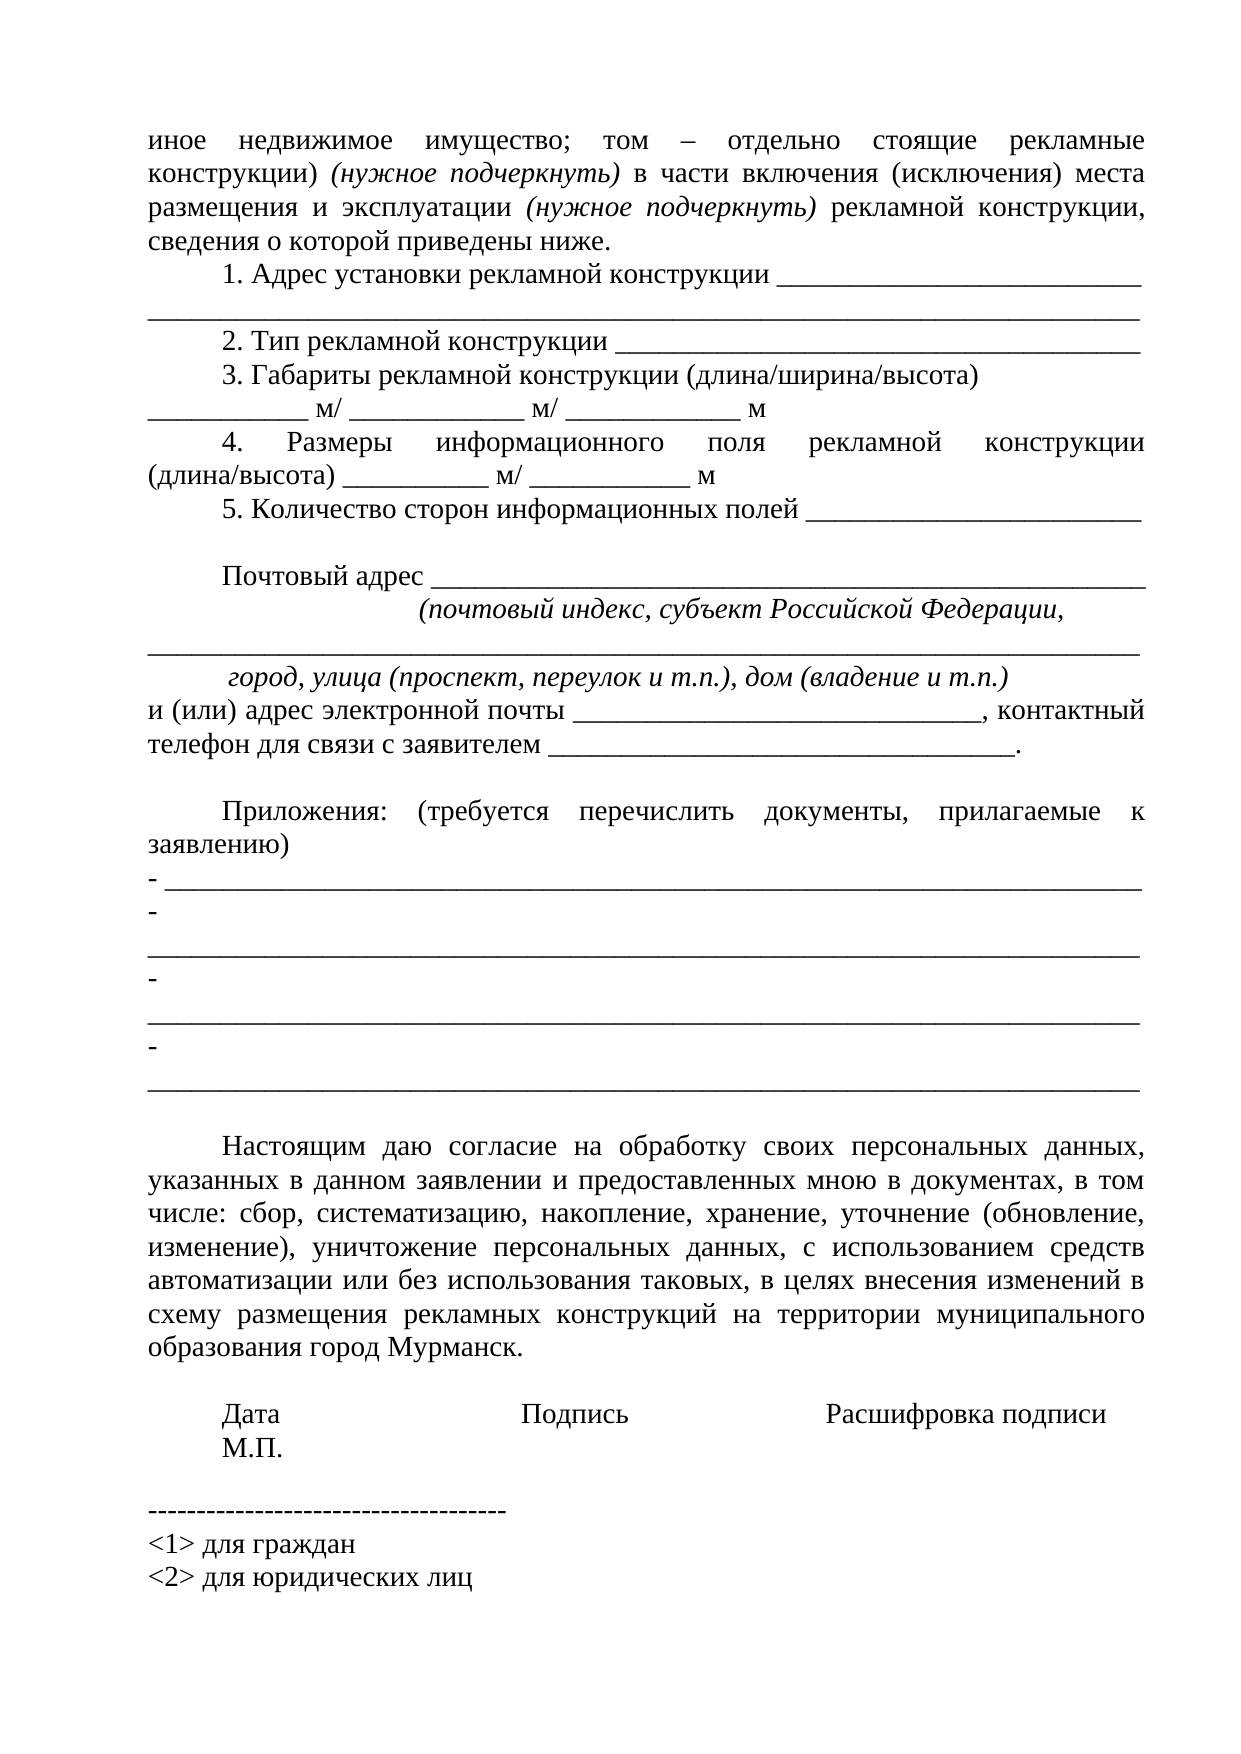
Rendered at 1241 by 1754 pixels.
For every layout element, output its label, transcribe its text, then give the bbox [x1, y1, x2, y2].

text -____________________________________________________________________ [148, 893, 1146, 961]
text - ___________________________________________________________________ [148, 860, 1146, 893]
text город, улица (проспект, переулок и т.п.), дом (владение и т.п.) [148, 659, 1146, 692]
text 2. Тип рекламной конструкции ____________________________________ [148, 323, 1146, 357]
text 1. Адрес установки рекламной конструкции _________________________ [148, 256, 1146, 290]
text 5. Количество сторон информационных полей _______________________ [148, 491, 1146, 524]
text Настоящим даю согласие на обработку своих персональных данных, указанных в данном заявлении и предоставленных мною в документах, в том числе: сбор, систематизацию, накопление, хранение, уточнение (обновление, изменение), уничтожение персональных данных, с использованием средств автоматизации или без использования таковых, в целях внесения изменений в схему размещения рекламных конструкций на территории муниципального образования город Мурманск. [148, 1128, 1146, 1363]
text <2> для юридических лиц [148, 1559, 1146, 1593]
text и (или) адрес электронной почты ____________________________, контактный телефон для связи с заявителем ________________________________. [148, 692, 1146, 759]
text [148, 122, 1146, 256]
text М.П. [148, 1430, 1146, 1464]
text Почтовый адрес _________________________________________________ [148, 558, 1146, 592]
text ------------------------------------- [148, 1492, 1146, 1526]
text ____________________________________________________________________ [148, 625, 1146, 659]
text Дата Подпись Расшифровка подписи [148, 1397, 1146, 1430]
text Приложения: (требуется перечислить документы, прилагаемые к заявлению) [148, 793, 1146, 860]
text 4. Размеры информационного поля рекламной конструкции (длина/высота) __________ м/ ___________ м [148, 424, 1146, 491]
text ___________ м/ ____________ м/ ____________ м [148, 390, 1146, 424]
text 3. Габариты рекламной конструкции (длина/ширина/высота) [148, 357, 1146, 390]
text -____________________________________________________________________ [148, 961, 1146, 1028]
text (почтовый индекс, субъект Российской Федерации, [148, 592, 1146, 625]
text ____________________________________________________________________ [148, 290, 1146, 323]
text -____________________________________________________________________ [148, 1028, 1146, 1095]
text <1> для граждан [148, 1526, 1146, 1559]
